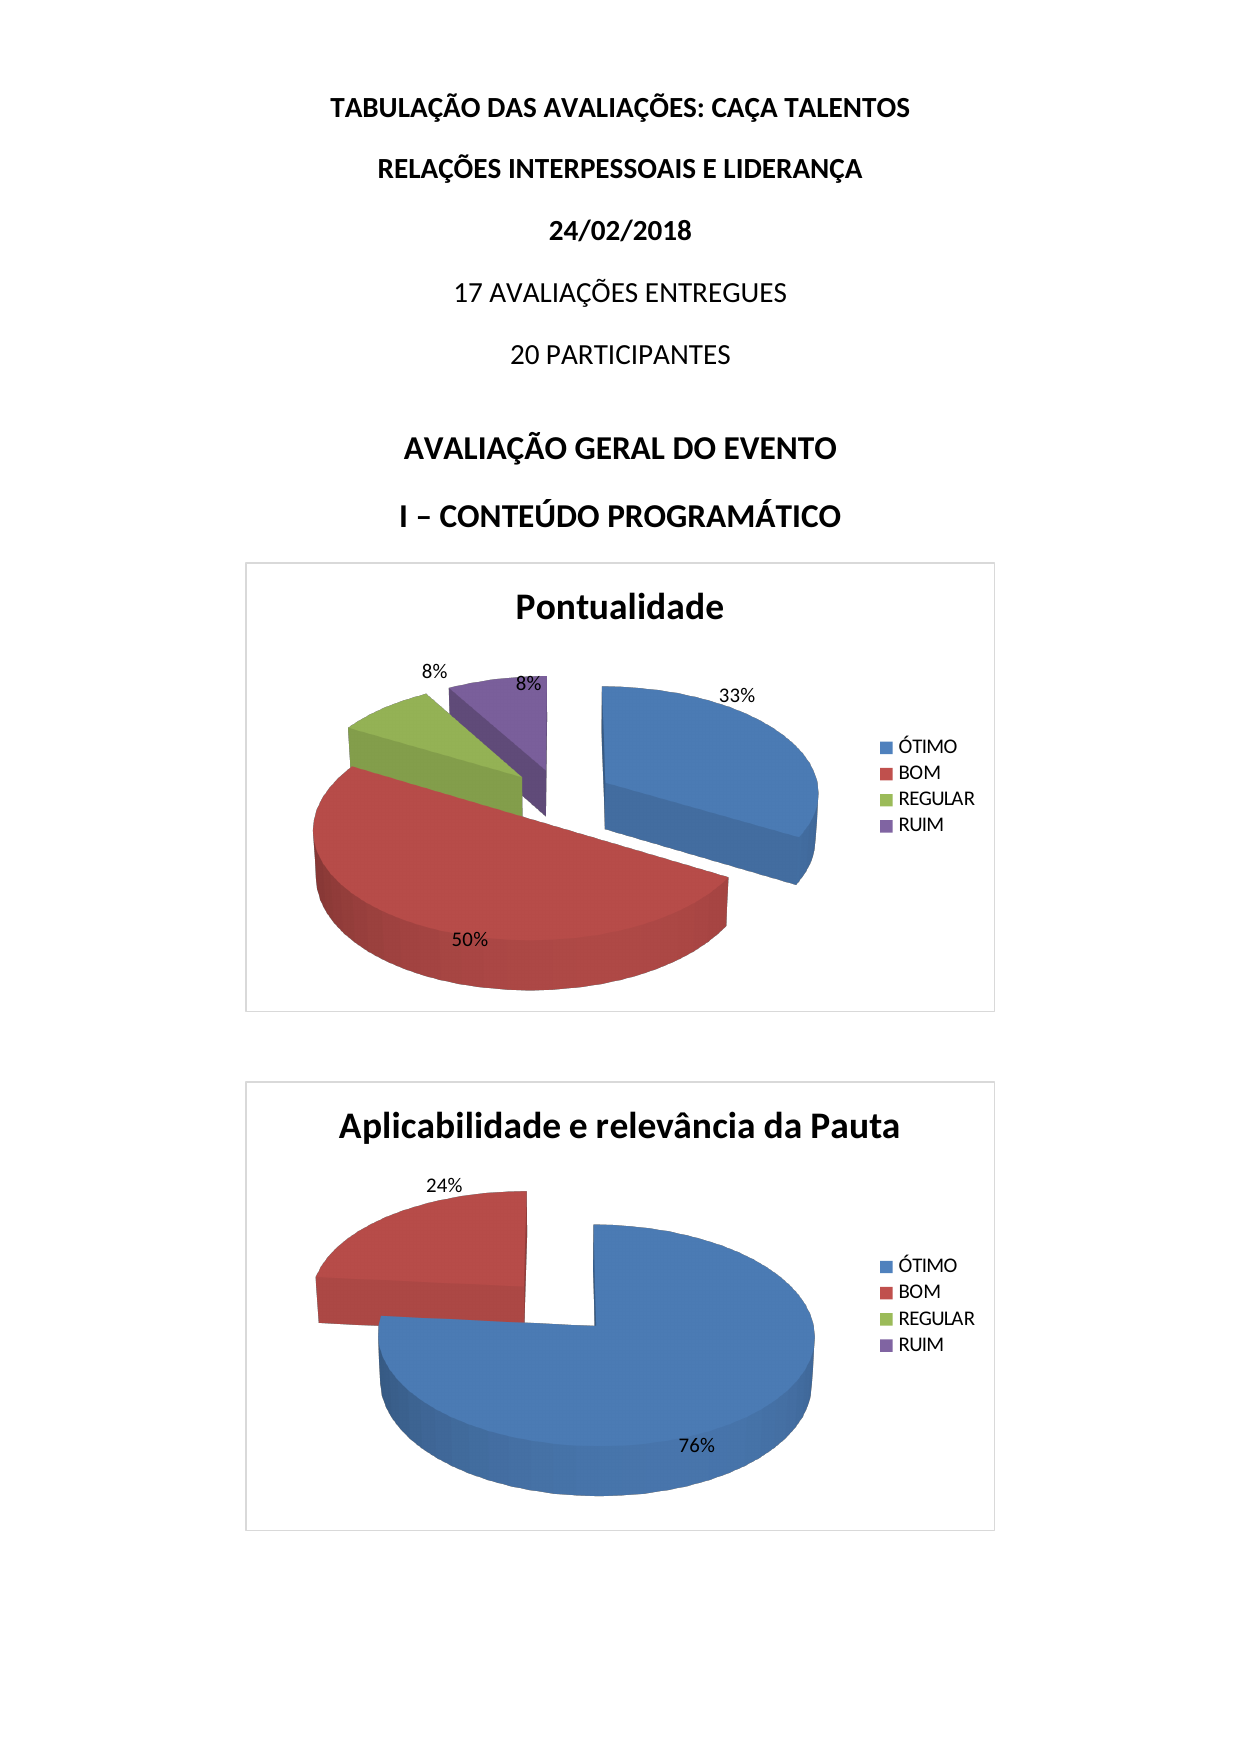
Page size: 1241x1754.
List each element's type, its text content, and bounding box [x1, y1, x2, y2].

text 17 AVALIAÇÕES ENTREGUES [118, 274, 1122, 309]
text I – CONTEÚDO PROGRAMÁTICO [118, 494, 1122, 535]
text 24/02/2018 [118, 212, 1122, 248]
text 20 PARTICIPANTES [118, 336, 1122, 371]
text AVALIAÇÃO GERAL DO EVENTO [118, 427, 1122, 468]
text TABULAÇÃO DAS AVALIAÇÕES: CAÇA TALENTOS [118, 89, 1122, 124]
text RELAÇÕES INTERPESSOAIS E LIDERANÇA [118, 150, 1122, 186]
